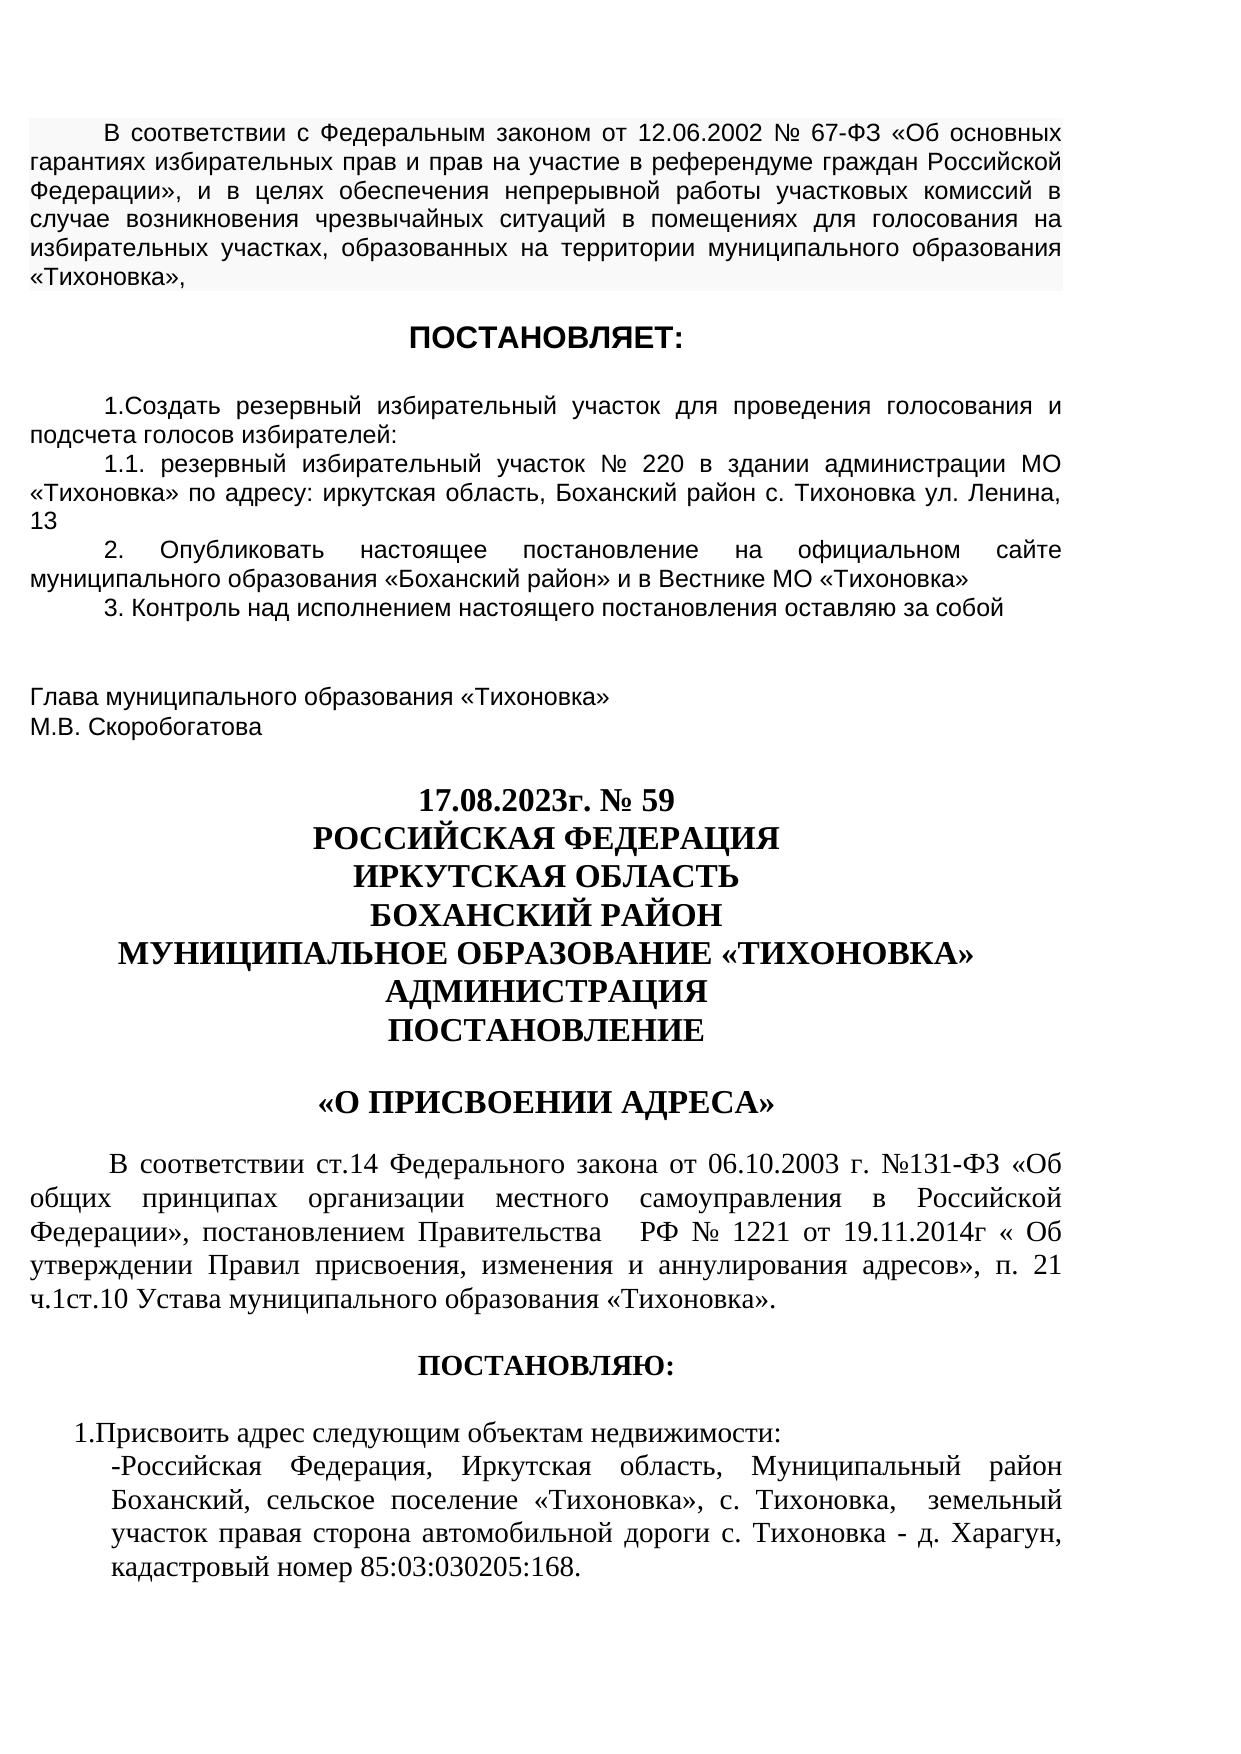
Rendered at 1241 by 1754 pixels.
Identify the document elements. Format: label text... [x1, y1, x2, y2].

text ПОСТАНОВЛЕНИЕ [29, 1010, 1063, 1048]
text М.В. Скоробогатова [29, 712, 1063, 740]
title 1.1. резервный избирательный участок № 220 в здании администрации МО «Тихоновка» по адресу: иркутская область, Боханский район с. Тихоновка ул. Ленина, 13 [29, 449, 1063, 535]
text 2. Опубликовать настоящее постановление на официальном сайте муниципального образования «Боханский район» и в Вестнике МО «Тихоновка» [29, 535, 1063, 592]
text В соответствии с Федеральным законом от 12.06.2002 № 67-ФЗ «Об основных гарантиях избирательных прав и прав на участие в референдуме граждан Российской Федерации», и в целях обеспечения непрерывной работы участковых комиссий в случае возникновения чрезвычайных ситуаций в помещениях для голосования на избирательных участках, образованных на территории муниципального образования «Тихоновка», [29, 118, 1063, 291]
text Глава муниципального образования «Тихоновка» [29, 681, 1063, 710]
text -Российская Федерация, Иркутская область, Муниципальный район Боханский, сельское поселение «Тихоновка», с. Тихоновка, земельный участок правая сторона автомобильной дороги с. Тихоновка - д. Харагун, кадастровый номер 85:03:030205:168. [111, 1448, 1063, 1583]
title ПОСТАНОВЛЯЕТ: [29, 319, 1063, 355]
text ИРКУТСКАЯ ОБЛАСТЬ [29, 857, 1063, 895]
text БОХАНСКИЙ РАЙОН [29, 895, 1063, 933]
text РОССИЙСКАЯ ФЕДЕРАЦИЯ [29, 818, 1063, 857]
text АДМИНИСТРАЦИЯ [29, 972, 1063, 1010]
text В соответствии ст.14 Федерального закона от 06.10.2003 г. №131-ФЗ «Об общих принципах организации местного самоуправления в Российской Федерации», постановлением Правительства РФ № 1221 от 19.11.2014г « Об утверждении Правил присвоения, изменения и аннулирования адресов», п. 21 ч.1ст.10 Устава муниципального образования «Тихоновка». [29, 1147, 1063, 1314]
text ПОСТАНОВЛЯЮ: [29, 1348, 1063, 1381]
text 1.Присвоить адрес следующим объектам недвижимости: [73, 1415, 1063, 1448]
text 17.08.2023г. № 59 [29, 780, 1063, 818]
title 1.Создать резервный избирательный участок для проведения голосования и подсчета голосов избирателей: [29, 391, 1063, 449]
text 3. Контроль над исполнением настоящего постановления оставляю за собой [29, 592, 1063, 621]
text МУНИЦИПАЛЬНОЕ ОБРАЗОВАНИЕ «ТИХОНОВКА» [29, 933, 1063, 972]
text «О ПРИСВОЕНИИ АДРЕСА» [29, 1082, 1063, 1120]
